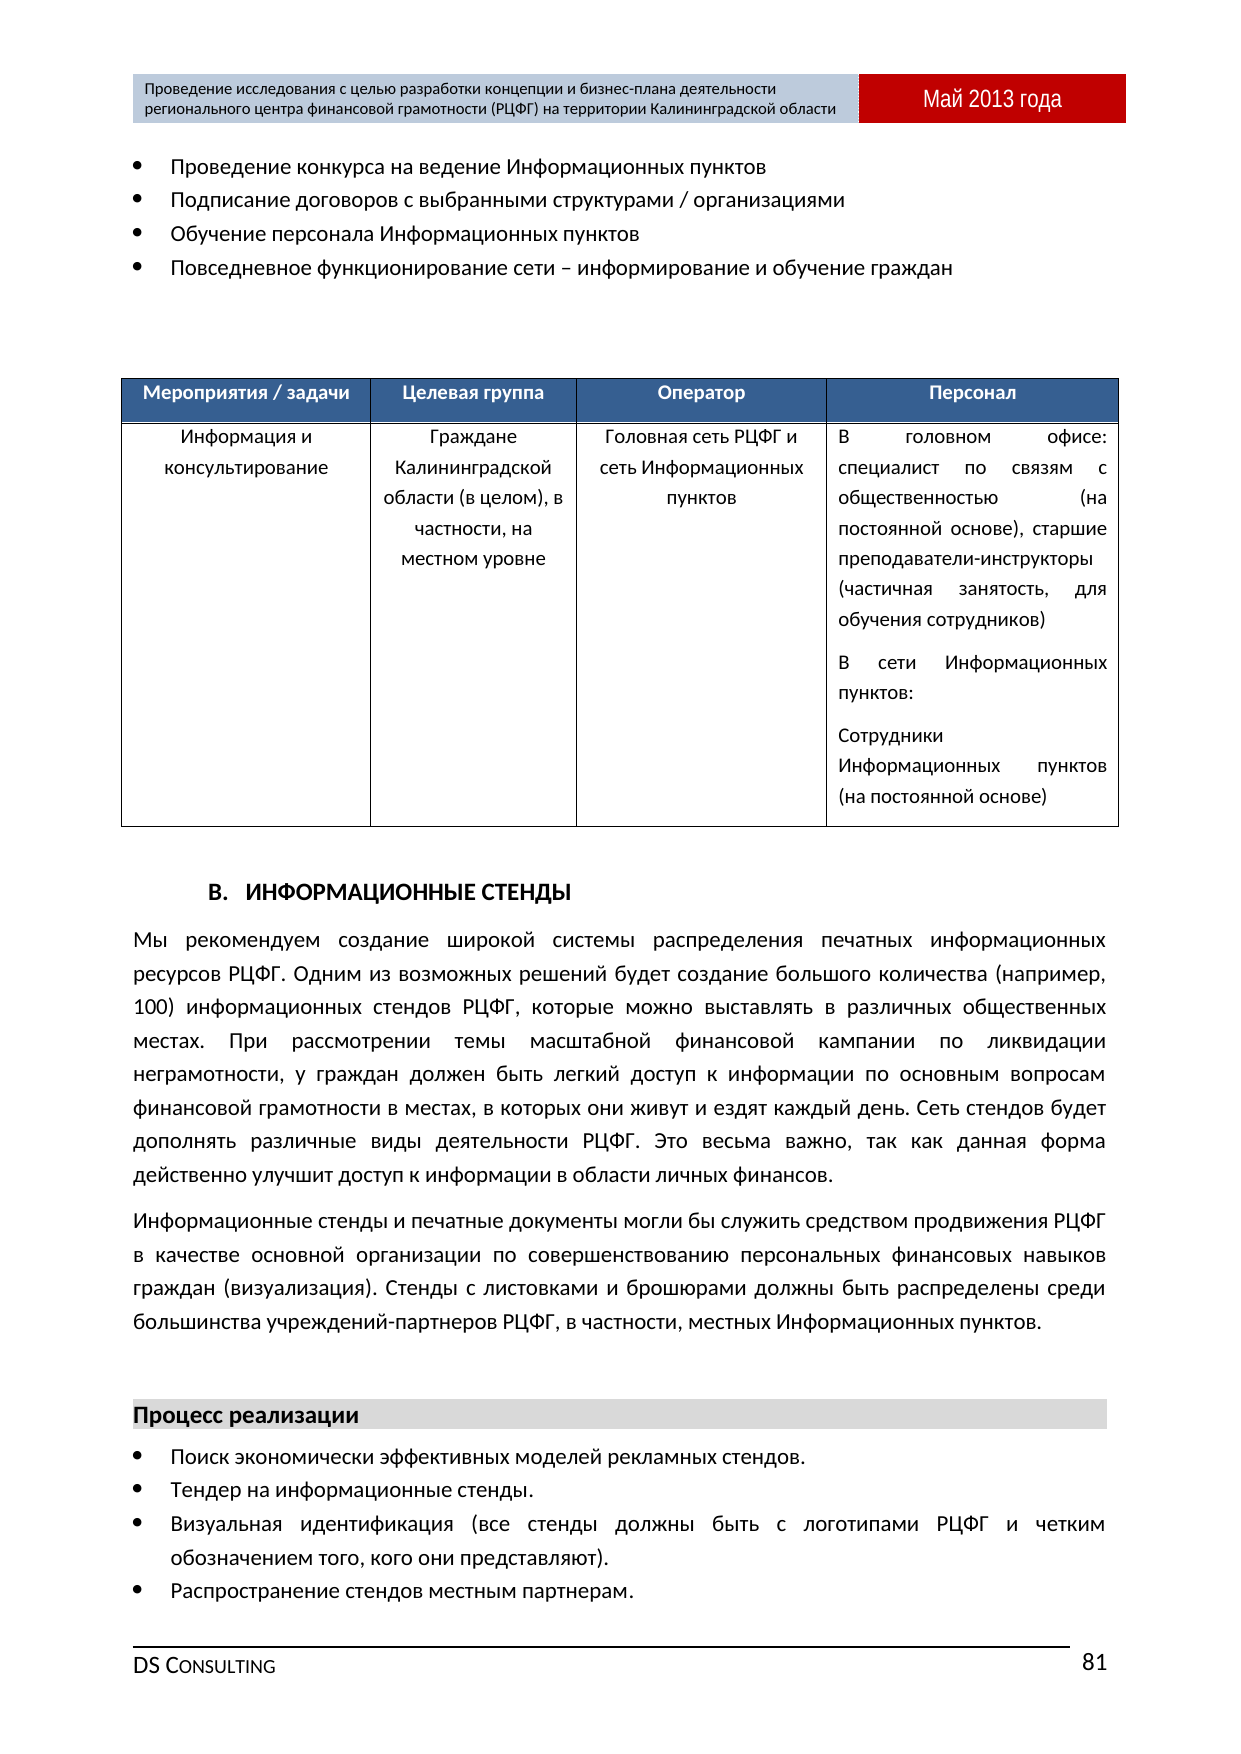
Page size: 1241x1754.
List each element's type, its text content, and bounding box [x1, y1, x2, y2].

list Визуальная идентификация (все стенды должны быть с логотипами РЦФГ и четким обозначением того, кого они представляют). [133, 1509, 1107, 1571]
text Процесс реализации [133, 1399, 1107, 1429]
table_cell Граждане Калининградской области (в целом), в частности, на местном уровне [371, 424, 576, 826]
table_header Целевая группа [371, 379, 576, 422]
table_cell Информация и консультирование [122, 424, 370, 826]
text ИНФОРМАЦИОННЫЕ СТЕНДЫ [208, 876, 1107, 907]
list Тендер на информационные стенды. [133, 1476, 1107, 1503]
list Повседневное функционирование сети – информирование и обучение граждан [133, 253, 1107, 281]
table_header Персонал [827, 379, 1118, 422]
text Мы рекомендуем создание широкой системы распределения печатных информационных ресурсов РЦФГ. Одним из возможных решений будет создание большого количества (например, 100) информационных стендов РЦФГ, которые можно выставлять в различных общественных местах. При рассмотрении темы масштабной финансовой кампании по ликвидации неграмотности, у граждан должен быть легкий доступ к информации по основным вопросам финансовой грамотности в местах, в которых они живут и ездят каждый день. Сеть стендов будет дополнять различные виды деятельности РЦФГ. Это весьма важно, так как данная форма действенно улучшит доступ к информации в области личных финансов. [133, 925, 1107, 1188]
list Распространение стендов местным партнерам. [133, 1576, 1107, 1604]
list Обучение персонала Информационных пунктов [133, 219, 1107, 247]
table_header Оператор [577, 379, 826, 422]
list Проведение конкурса на ведение Информационных пунктов [133, 152, 1107, 180]
list Подписание договоров с выбранными структурами / организациями [133, 186, 1107, 214]
table_header Мероприятия / задачи [122, 379, 370, 422]
list Поиск экономически эффективных моделей рекламных стендов. [133, 1442, 1107, 1470]
table_cell В головном офисе: специалист по связям с общественностью (на постоянной основе), старшие преподаватели-инструкторы (частичная занятость, для обучения сотрудников) В сети Информационных пунктов: Сотрудники Информационных пунктов (на постоянной основе) [827, 424, 1118, 826]
table_cell Головная сеть РЦФГ и сеть Информационных пунктов [577, 424, 826, 826]
text Информационные стенды и печатные документы могли бы служить средством продвижения РЦФГ в качестве основной организации по совершенствованию персональных финансовых навыков граждан (визуализация). Стенды с листовками и брошюрами должны быть распределены среди большинства учреждений-партнеров РЦФГ, в частности, местных Информационных пунктов. [133, 1206, 1107, 1335]
